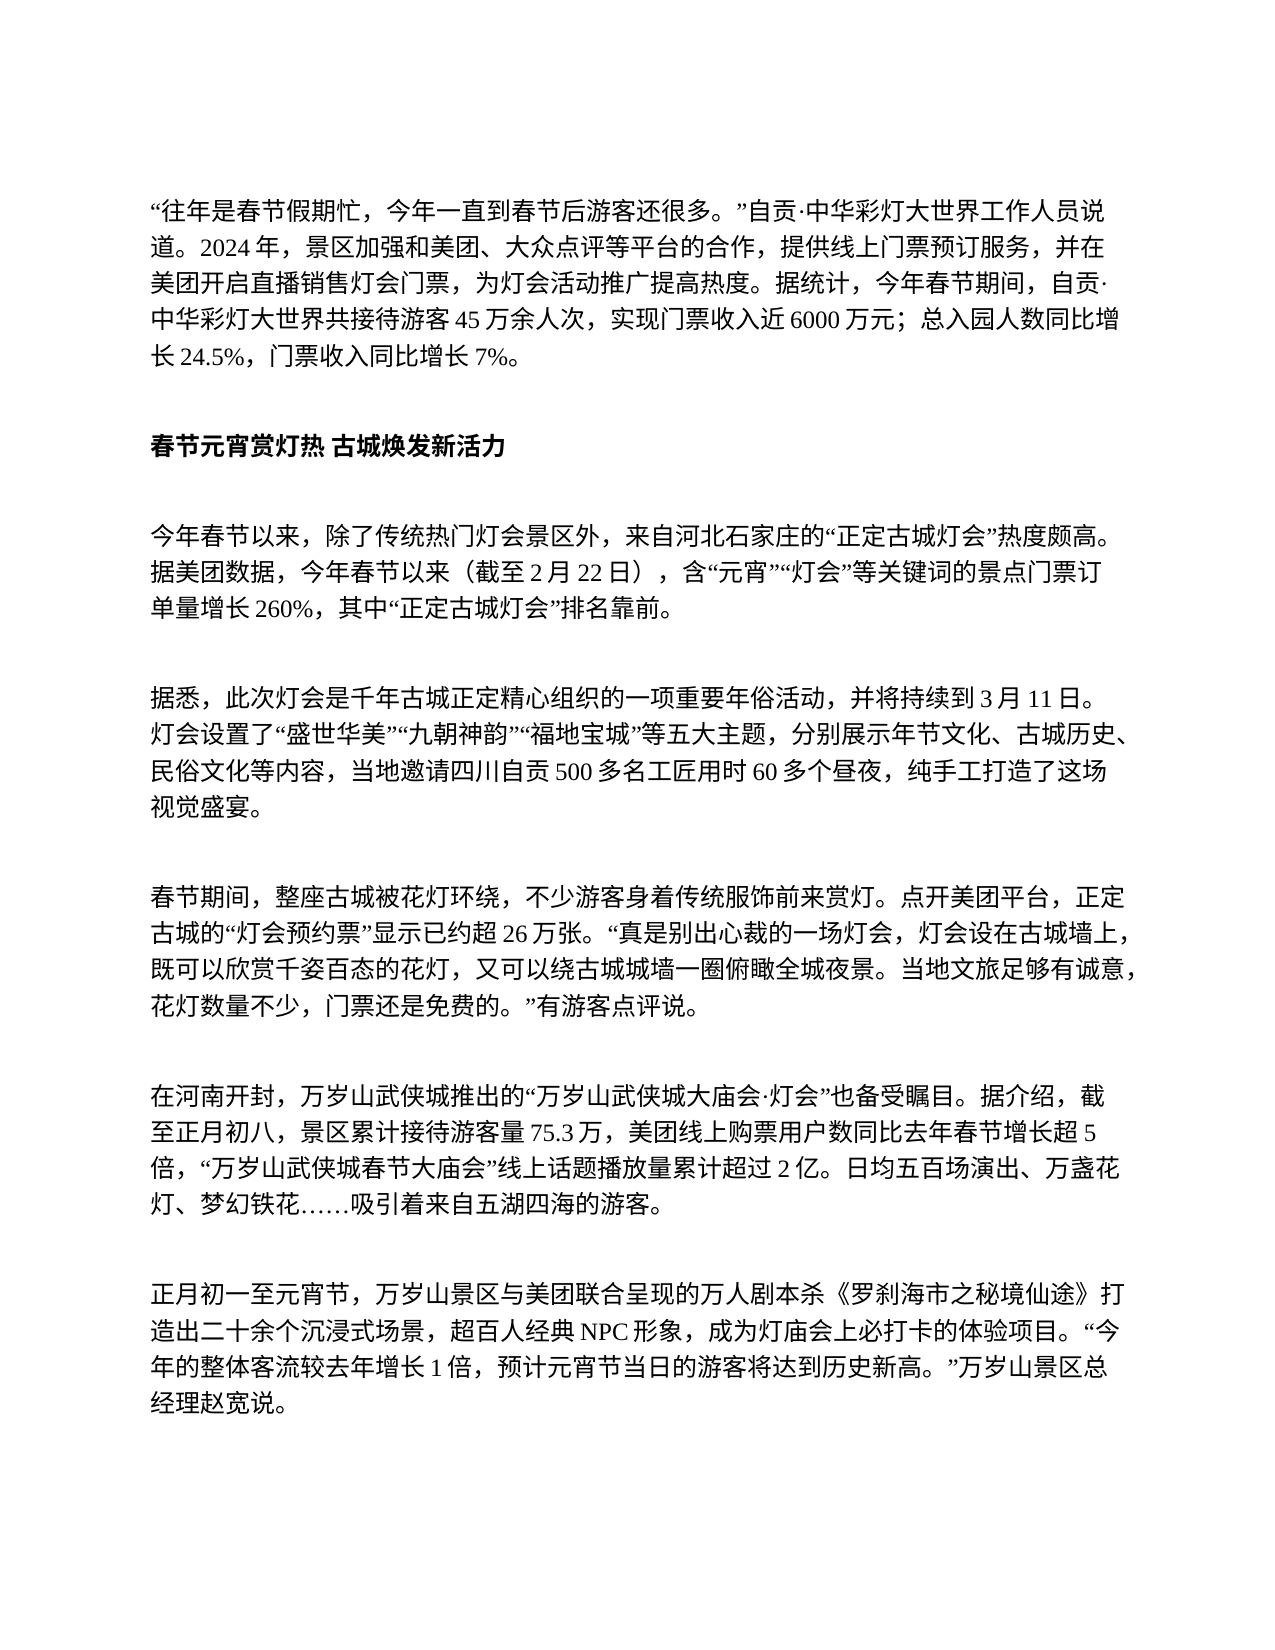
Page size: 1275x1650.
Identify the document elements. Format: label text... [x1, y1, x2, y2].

text 春节期间，整座古城被花灯环绕，不少游客身着传统服饰前来赏灯。点开美团平台，正定古城的“灯会预约票”显示已约超26万张。“真是别出心裁的一场灯会，灯会设在古城墙上，既可以欣赏千姿百态的花灯，又可以绕古城城墙一圈俯瞰全城夜景。当地文旅足够有诚意，花灯数量不少，门票还是免费的。”有游客点评说。 [150, 877, 1125, 1022]
text 今年春节以来，除了传统热门灯会景区外，来自河北石家庄的“正定古城灯会”热度颇高。据美团数据，今年春节以来（截至2月22日），含“元宵”“灯会”等关键词的景点门票订单量增长260%，其中“正定古城灯会”排名靠前。 [150, 516, 1125, 625]
text 春节元宵赏灯热 古城焕发新活力 [150, 426, 1125, 462]
text 正月初一至元宵节，万岁山景区与美团联合呈现的万人剧本杀《罗刹海市之秘境仙途》打造出二十余个沉浸式场景，超百人经典NPC形象，成为灯庙会上必打卡的体验项目。“今年的整体客流较去年增长1倍，预计元宵节当日的游客将达到历史新高。”万岁山景区总经理赵宽说。 [150, 1275, 1125, 1420]
text “往年是春节假期忙，今年一直到春节后游客还很多。”自贡·中华彩灯大世界工作人员说道。2024年，景区加强和美团、大众点评等平台的合作，提供线上门票预订服务，并在美团开启直播销售灯会门票，为灯会活动推广提高热度。据统计，今年春节期间，自贡·中华彩灯大世界共接待游客45万余人次，实现门票收入近6000万元；总入园人数同比增长24.5%，门票收入同比增长7%。 [150, 191, 1125, 372]
text 在河南开封，万岁山武侠城推出的“万岁山武侠城大庙会·灯会”也备受瞩目。据介绍，截至正月初八，景区累计接待游客量75.3万，美团线上购票用户数同比去年春节增长超5倍，“万岁山武侠城春节大庙会”线上话题播放量累计超过2亿。日均五百场演出、万盏花灯、梦幻铁花……吸引着来自五湖四海的游客。 [150, 1076, 1125, 1221]
text 据悉，此次灯会是千年古城正定精心组织的一项重要年俗活动，并将持续到3月11日。灯会设置了“盛世华美”“九朝神韵”“福地宝城”等五大主题，分别展示年节文化、古城历史、民俗文化等内容，当地邀请四川自贡500多名工匠用时60多个昼夜，纯手工打造了这场视觉盛宴。 [150, 679, 1125, 824]
